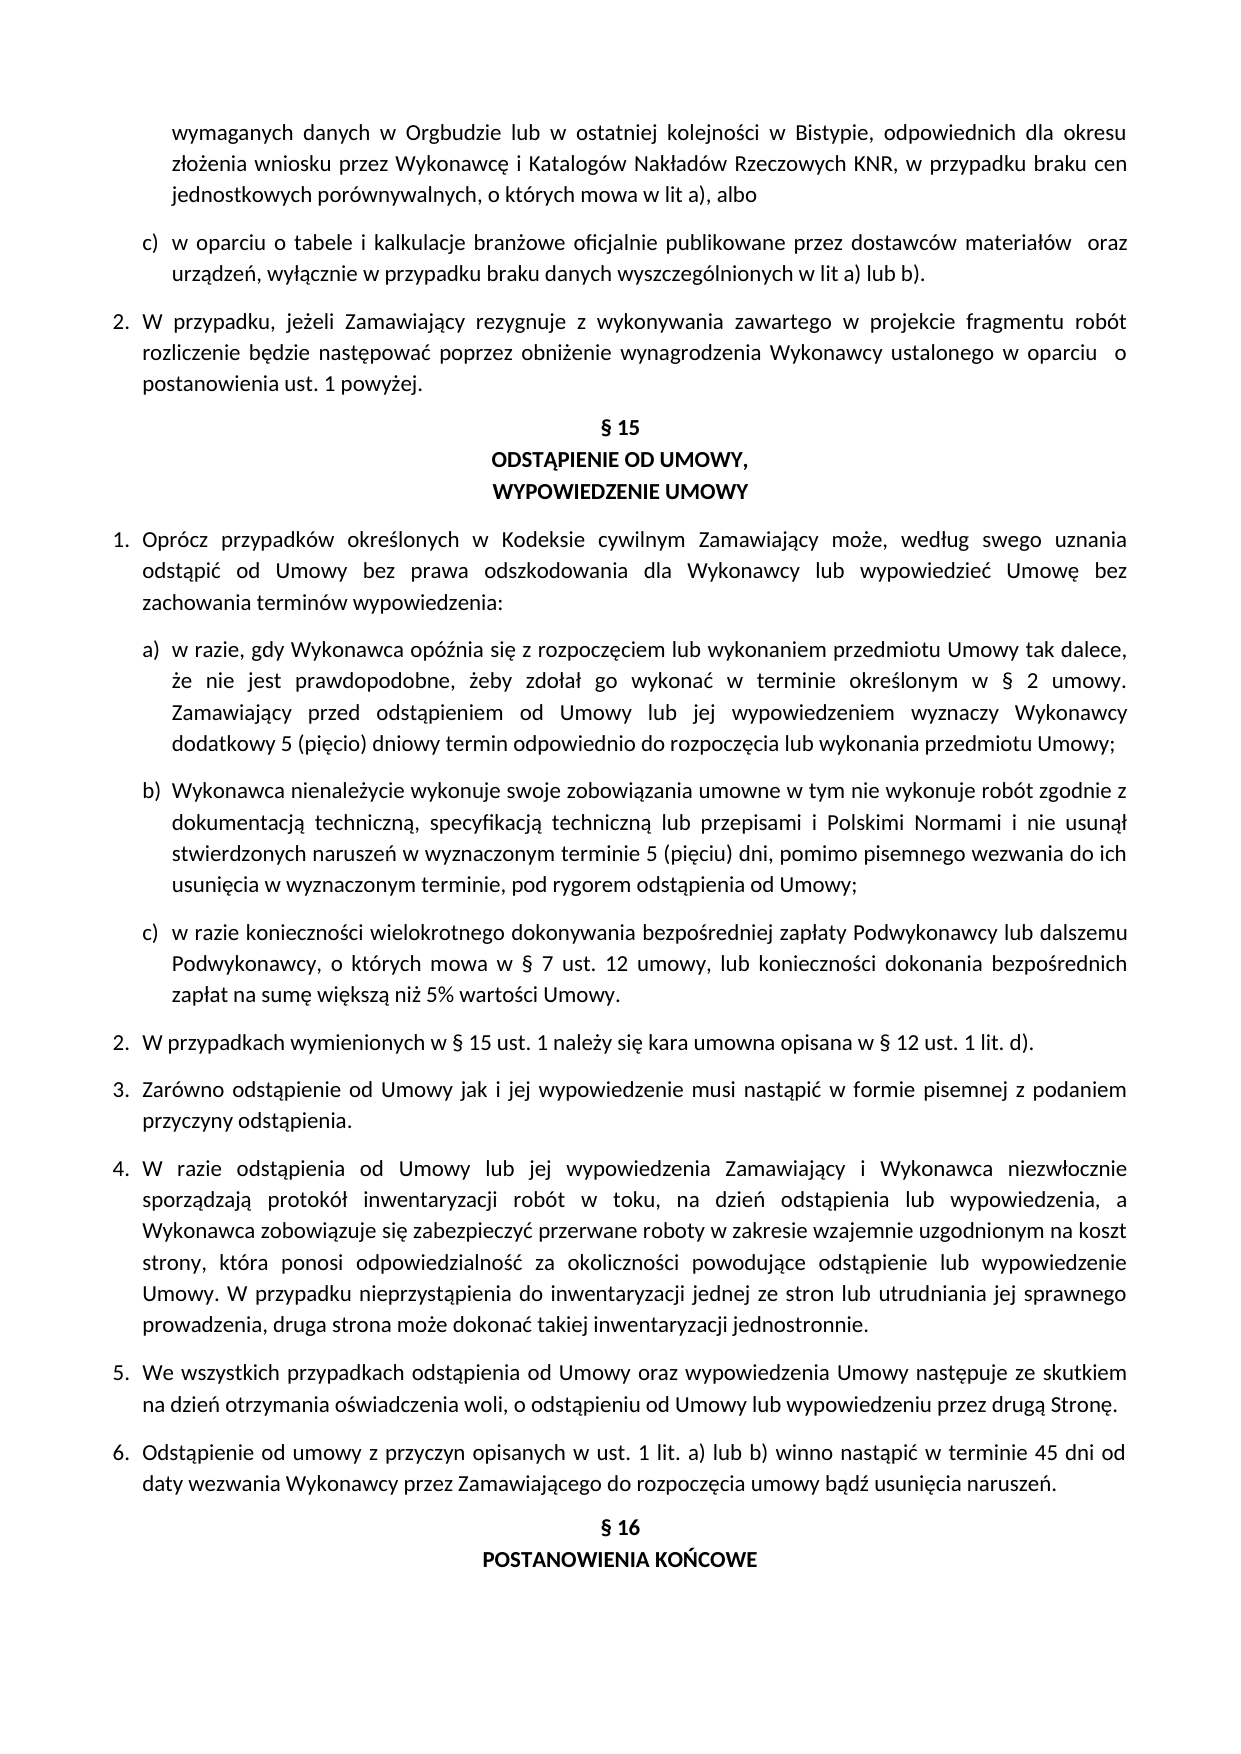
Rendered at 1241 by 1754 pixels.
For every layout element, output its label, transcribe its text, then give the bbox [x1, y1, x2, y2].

list Odstąpienie od umowy z przyczyn opisanych w ust. 1 lit. a) lub b) winno nastąpić w terminie 45 dni od daty wezwania Wykonawcy przez Zamawiającego do rozpoczęcia umowy bądź usunięcia naruszeń. [112, 1438, 1129, 1497]
text WYPOWIEDZENIE UMOWY [112, 477, 1128, 505]
list Zarówno odstąpienie od Umowy jak i jej wypowiedzenie musi nastąpić w formie pisemnej z podaniem przyczyny odstąpienia. [112, 1076, 1129, 1135]
list w razie, gdy Wykonawca opóźnia się z rozpoczęciem lub wykonaniem przedmiotu Umowy tak dalece, że nie jest prawdopodobne, żeby zdołał go wykonać w terminie określonym w § 2 umowy. Zamawiający przed odstąpieniem od Umowy lub jej wypowiedzeniem wyznaczy Wykonawcy dodatkowy 5 (pięcio) dniowy termin odpowiednio do rozpoczęcia lub wykonania przedmiotu Umowy; [142, 636, 1129, 757]
text POSTANOWIENIA KOŃCOWE [112, 1545, 1127, 1573]
text § 16 [112, 1513, 1128, 1541]
list W razie odstąpienia od Umowy lub jej wypowiedzenia Zamawiający i Wykonawca niezwłocznie sporządzają protokół inwentaryzacji robót w toku, na dzień odstąpienia lub wypowiedzenia, a Wykonawca zobowiązuje się zabezpieczyć przerwane roboty w zakresie wzajemnie uzgodnionym na koszt strony, która ponosi odpowiedzialność za okoliczności powodujące odstąpienie lub wypowiedzenie Umowy. W przypadku nieprzystąpienia do inwentaryzacji jednej ze stron lub utrudniania jej sprawnego prowadzenia, druga strona może dokonać takiej inwentaryzacji jednostronnie. [112, 1154, 1129, 1338]
list w razie konieczności wielokrotnego dokonywania bezpośredniej zapłaty Podwykonawcy lub dalszemu Podwykonawcy, o których mowa w § 7 ust. 12 umowy, lub konieczności dokonania bezpośrednich zapłat na sumę większą niż 5% wartości Umowy. [142, 918, 1129, 1008]
list w oparciu o tabele i kalkulacje branżowe oficjalnie publikowane przez dostawców materiałów oraz urządzeń, wyłącznie w przypadku braku danych wyszczególnionych w lit a) lub b). [142, 228, 1129, 287]
list Oprócz przypadków określonych w Kodeksie cywilnym Zamawiający może, według swego uznania odstąpić od Umowy bez prawa odszkodowania dla Wykonawcy lub wypowiedzieć Umowę bez zachowania terminów wypowiedzenia: [112, 526, 1129, 616]
list Wykonawca nienależycie wykonuje swoje zobowiązania umowne w tym nie wykonuje robót zgodnie z dokumentacją techniczną, specyfikacją techniczną lub przepisami i Polskimi Normami i nie usunął stwierdzonych naruszeń w wyznaczonym terminie 5 (pięciu) dni, pomimo pisemnego wezwania do ich usunięcia w wyznaczonym terminie, pod rygorem odstąpienia od Umowy; [142, 777, 1129, 898]
list W przypadkach wymienionych w § 15 ust. 1 należy się kara umowna opisana w § 12 ust. 1 lit. d). [112, 1028, 1129, 1056]
text § 15 [112, 413, 1128, 441]
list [142, 118, 1129, 208]
list W przypadku, jeżeli Zamawiający rezygnuje z wykonywania zawartego w projekcie fragmentu robót rozliczenie będzie następować poprzez obniżenie wynagrodzenia Wykonawcy ustalonego w oparciu o postanowienia ust. 1 powyżej. [112, 307, 1129, 397]
text ODSTĄPIENIE OD UMOWY, [112, 445, 1128, 473]
list We wszystkich przypadkach odstąpienia od Umowy oraz wypowiedzenia Umowy następuje ze skutkiem na dzień otrzymania oświadczenia woli, o odstąpieniu od Umowy lub wypowiedzeniu przez drugą Stronę. [112, 1358, 1129, 1418]
